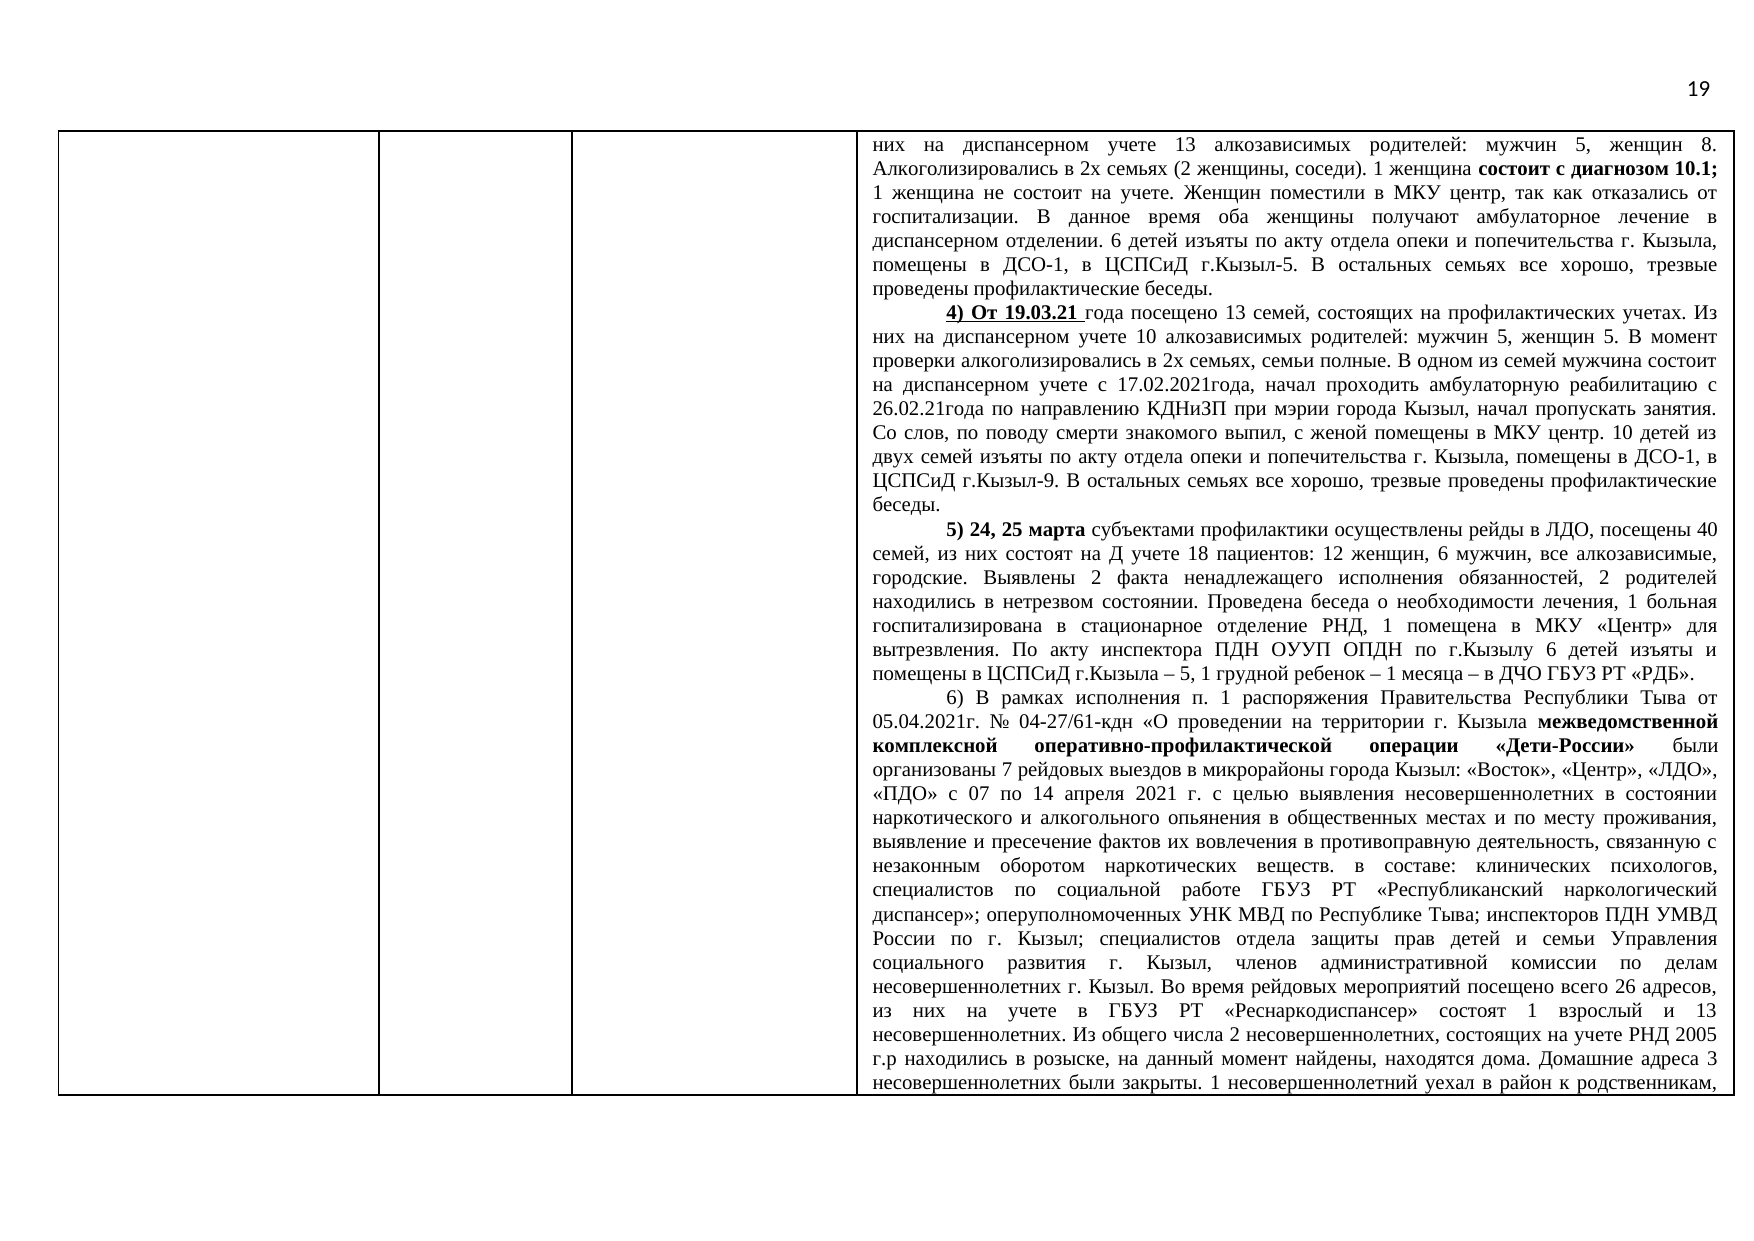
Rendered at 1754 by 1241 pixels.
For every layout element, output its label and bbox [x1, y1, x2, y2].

table_cell [380, 132, 571, 1094]
table_cell [858, 132, 1733, 1094]
table_cell [573, 132, 856, 1094]
table_cell [59, 132, 378, 1094]
